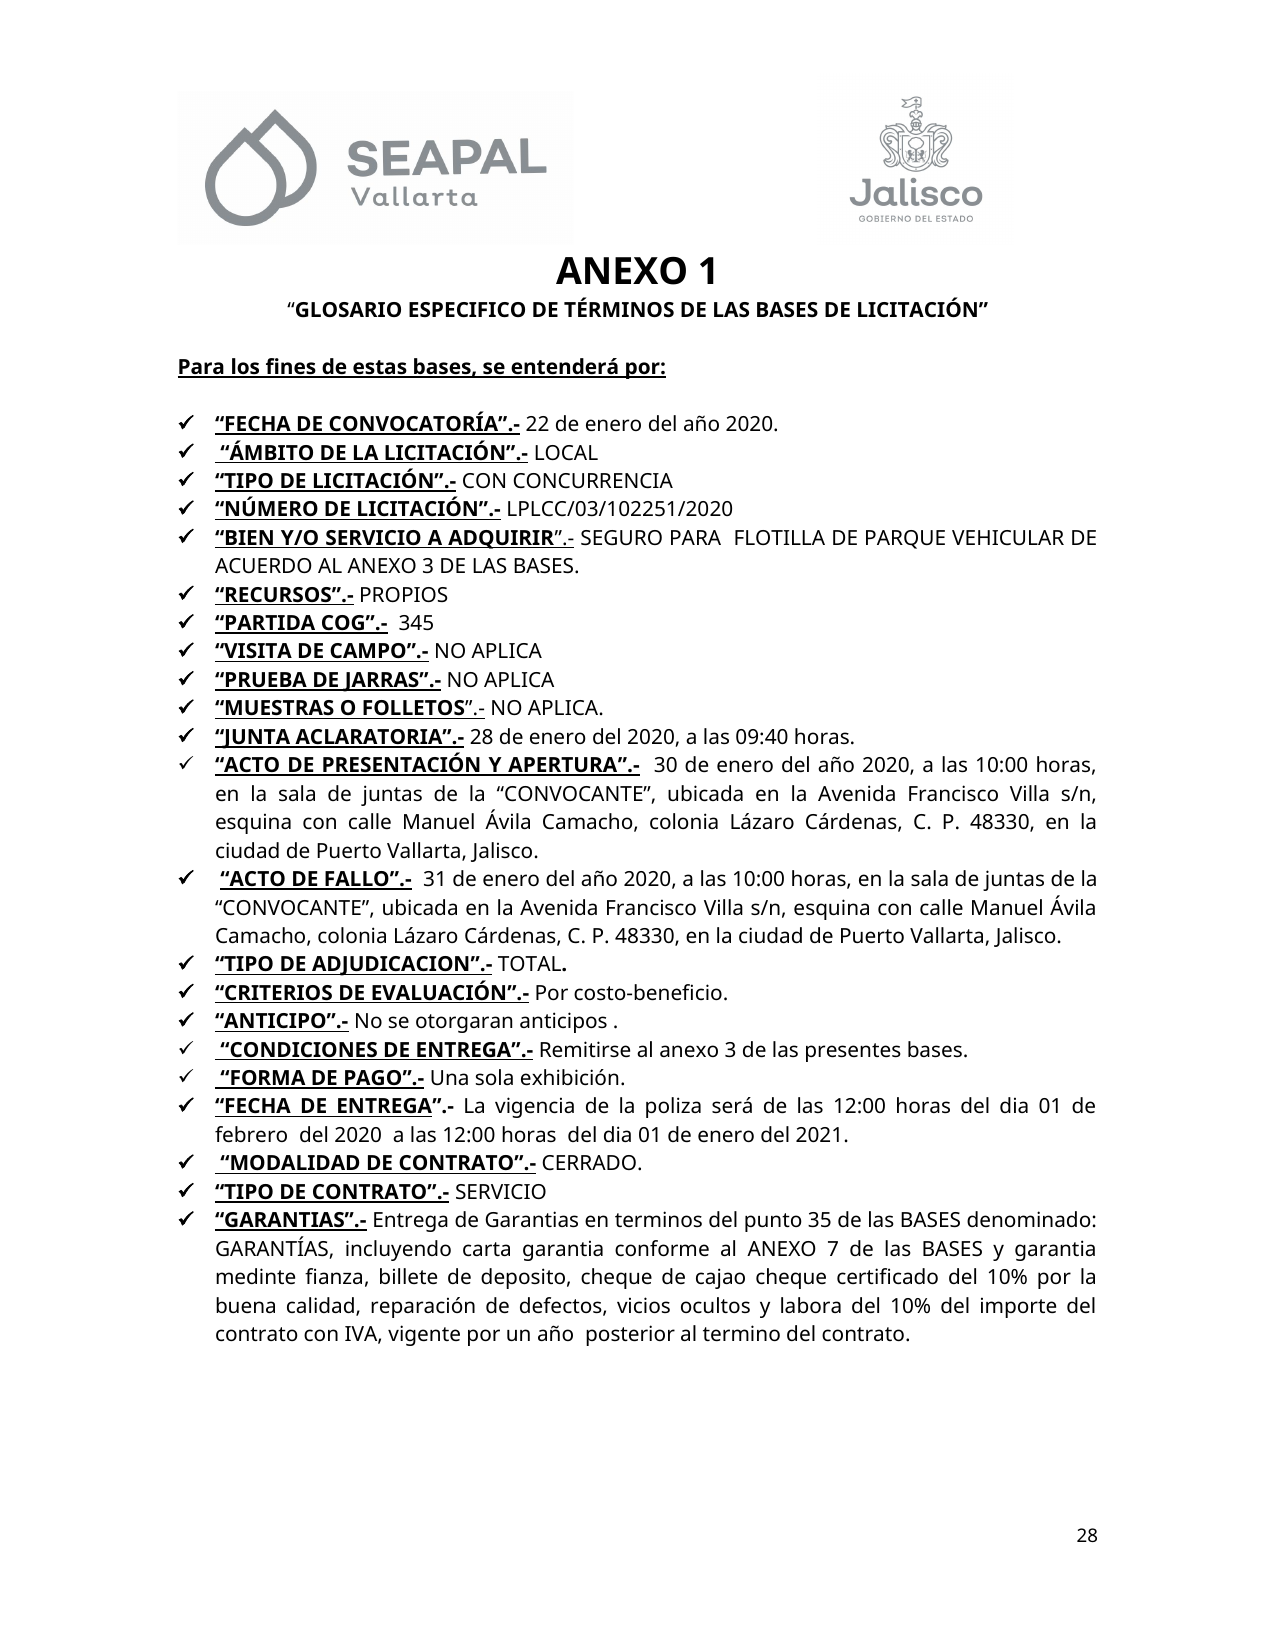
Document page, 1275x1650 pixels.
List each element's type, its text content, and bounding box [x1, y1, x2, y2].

list “ACTO DE FALLO”.- 31 de enero del año 2020, a las 10:00 horas, en la sala de juntas de la “CONVOCANTE”, ubicada en la Avenida Francisco Villa s/n, esquina con calle Manuel Ávila Camacho, colonia Lázaro Cárdenas, C. P. 48330, en la ciudad de Puerto Vallarta, Jalisco. [177, 864, 1098, 949]
picture [177, 91, 574, 245]
list “CONDICIONES DE ENTREGA”.- Remitirse al anexo 3 de las presentes bases. [177, 1035, 1098, 1063]
list “ANTICIPO”.- No se otorgaran anticipos . [177, 1006, 1098, 1035]
list “TIPO DE ADJUDICACION”.- TOTAL. [177, 949, 1098, 978]
text ANEXO 1 [177, 244, 1098, 295]
list “BIEN Y/O SERVICIO A ADQUIRIR”.- SEGURO PARA FLOTILLA DE PARQUE VEHICULAR DE ACUERDO AL ANEXO 3 DE LAS BASES. [177, 523, 1098, 580]
list “RECURSOS”.- PROPIOS [177, 580, 1098, 608]
list “FORMA DE PAGO”.- Una sola exhibición. [177, 1063, 1098, 1092]
list “FECHA DE CONVOCATORÍA”.- 22 de enero del año 2020. [177, 409, 1098, 438]
list “CRITERIOS DE EVALUACIÓN”.- Por costo-beneficio. [177, 978, 1098, 1006]
text “GLOSARIO ESPECIFICO DE TÉRMINOS DE LAS BASES DE LICITACIÓN” [177, 295, 1098, 324]
list “TIPO DE CONTRATO”.- SERVICIO [177, 1177, 1098, 1205]
list “JUNTA ACLARATORIA”.- 28 de enero del 2020, a las 09:40 horas. [177, 722, 1098, 750]
list “TIPO DE LICITACIÓN”.- CON CONCURRENCIA [177, 466, 1098, 494]
list “NÚMERO DE LICITACIÓN”.- LPLCC/03/102251/2020 [177, 494, 1098, 523]
picture [817, 73, 1015, 245]
list “MUESTRAS O FOLLETOS”.- NO APLICA. [177, 693, 1098, 722]
list “MODALIDAD DE CONTRATO”.- CERRADO. [177, 1148, 1098, 1177]
list “GARANTIAS”.- Entrega de Garantias en terminos del punto 35 de las BASES denominado: GARANTÍAS, incluyendo carta garantia conforme al ANEXO 7 de las BASES y garantia medinte fianza, billete de deposito, cheque de cajao cheque certificado del 10% por la buena calidad, reparación de defectos, vicios ocultos y labora del 10% del importe del contrato con IVA, vigente por un año posterior al termino del contrato. [177, 1205, 1098, 1348]
list “PRUEBA DE JARRAS”.- NO APLICA [177, 665, 1098, 693]
text Para los fines de estas bases, se entenderá por: [177, 352, 1098, 381]
list “PARTIDA COG”.- 345 [177, 608, 1098, 637]
list “FECHA DE ENTREGA”.- La vigencia de la poliza será de las 12:00 horas del dia 01 de febrero del 2020 a las 12:00 horas del dia 01 de enero del 2021. [177, 1092, 1098, 1148]
list “ÁMBITO DE LA LICITACIÓN”.- LOCAL [177, 438, 1098, 466]
list “ACTO DE PRESENTACIÓN Y APERTURA”.- 30 de enero del año 2020, a las 10:00 horas, en la sala de juntas de la “CONVOCANTE”, ubicada en la Avenida Francisco Villa s/n, esquina con calle Manuel Ávila Camacho, colonia Lázaro Cárdenas, C. P. 48330, en la ciudad de Puerto Vallarta, Jalisco. [177, 750, 1098, 864]
list “VISITA DE CAMPO”.- NO APLICA [177, 637, 1098, 665]
